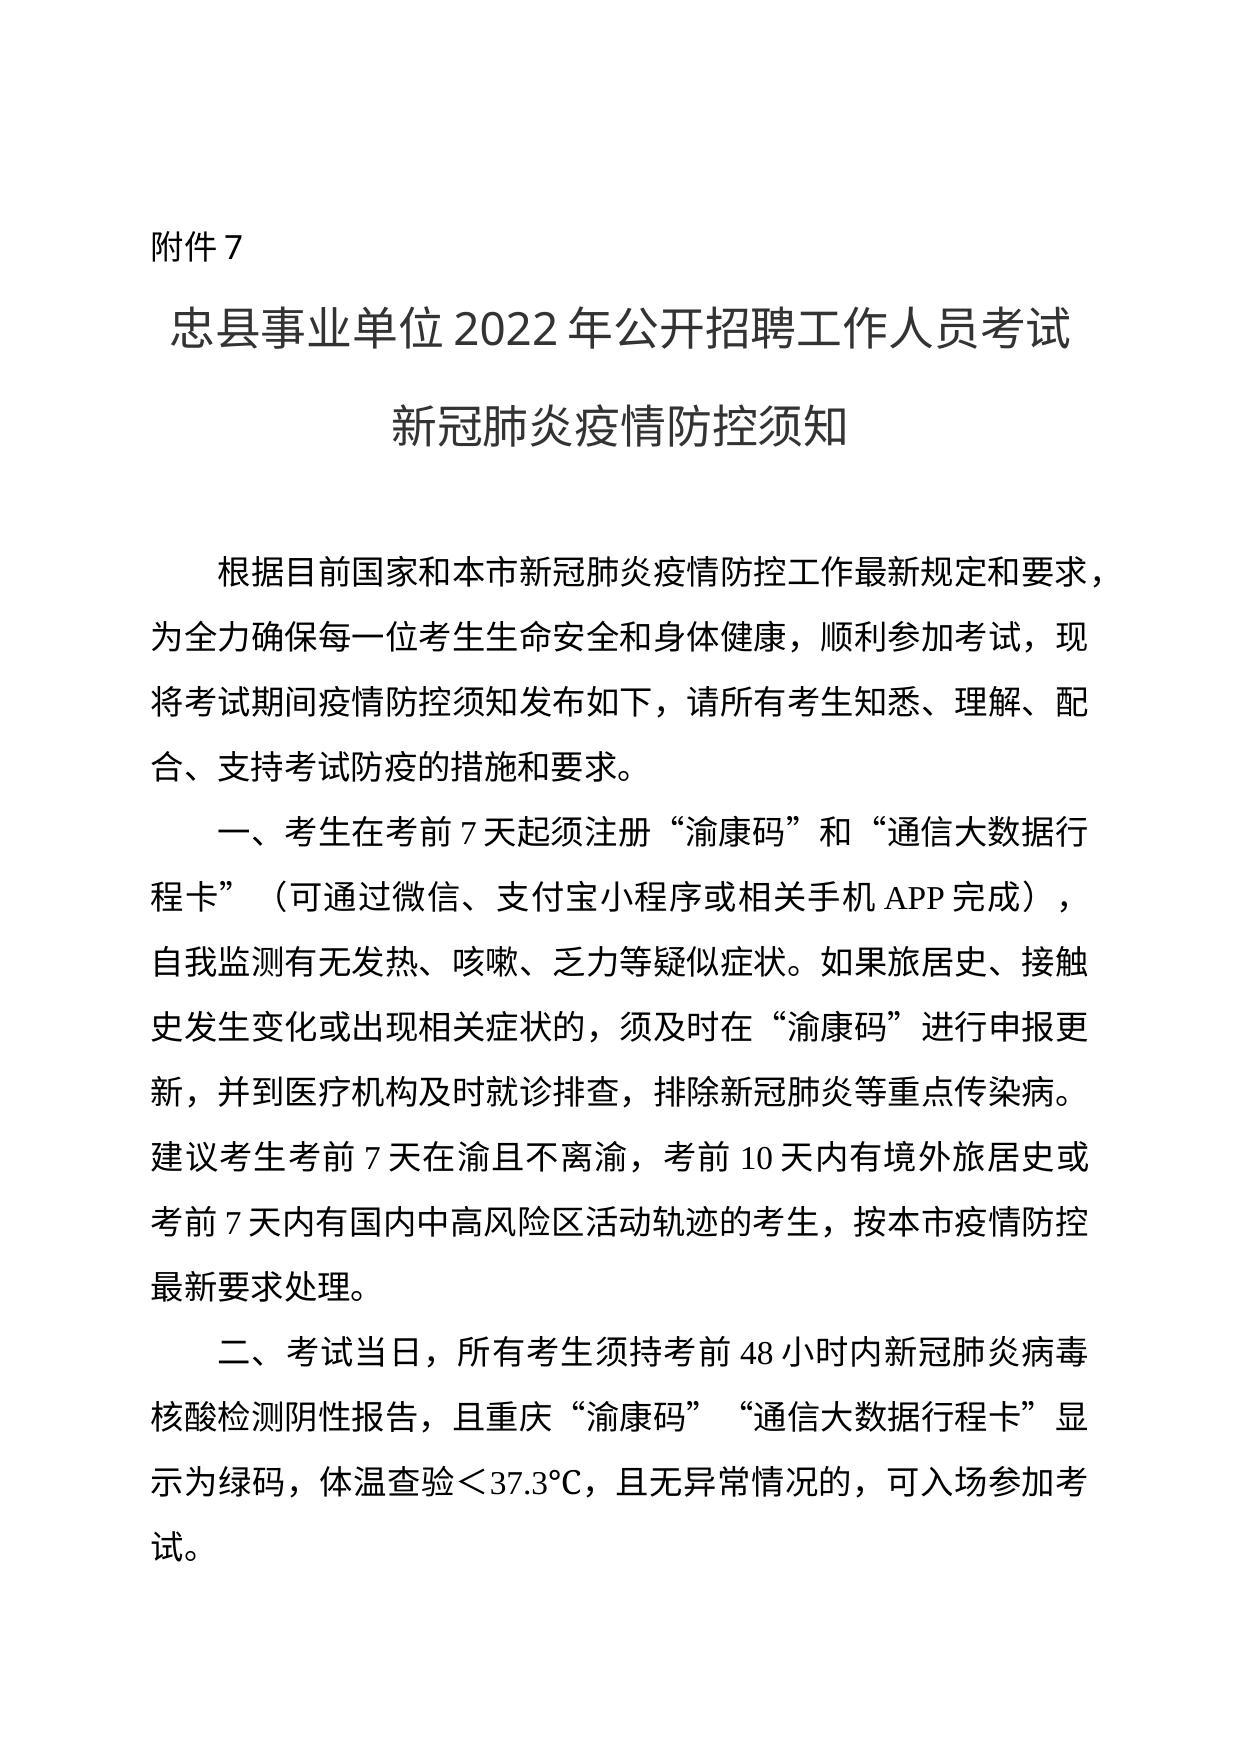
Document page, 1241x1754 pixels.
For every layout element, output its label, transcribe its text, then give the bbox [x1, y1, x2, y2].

text 一、考生在考前7天起须注册“渝康码”和“通信大数据行程卡”（可通过微信、支付宝小程序或相关手机APP完成），自我监测有无发热、咳嗽、乏力等疑似症状。如果旅居史、接触史发生变化或出现相关症状的，须及时在“渝康码”进行申报更新，并到医疗机构及时就诊排查，排除新冠肺炎等重点传染病。建议考生考前7天在渝且不离渝，考前10天内有境外旅居史或考前7天内有国内中高风险区活动轨迹的考生，按本市疫情防控最新要求处理。 [151, 797, 1089, 1317]
text 根据目前国家和本市新冠肺炎疫情防控工作最新规定和要求，为全力确保每一位考生生命安全和身体健康，顺利参加考试，现将考试期间疫情防控须知发布如下，请所有考生知悉、理解、配合、支持考试防疫的措施和要求。 [151, 537, 1089, 797]
text 二、考试当日，所有考生须持考前48小时内新冠肺炎病毒核酸检测阴性报告，且重庆“渝康码”“通信大数据行程卡”显示为绿码，体温查验＜37.3℃，且无异常情况的，可入场参加考试。 [151, 1317, 1089, 1577]
text 忠县事业单位2022年公开招聘工作人员考试 [151, 277, 1089, 375]
text 新冠肺炎疫情防控须知 [151, 375, 1089, 472]
text 附件7 [151, 212, 1089, 277]
